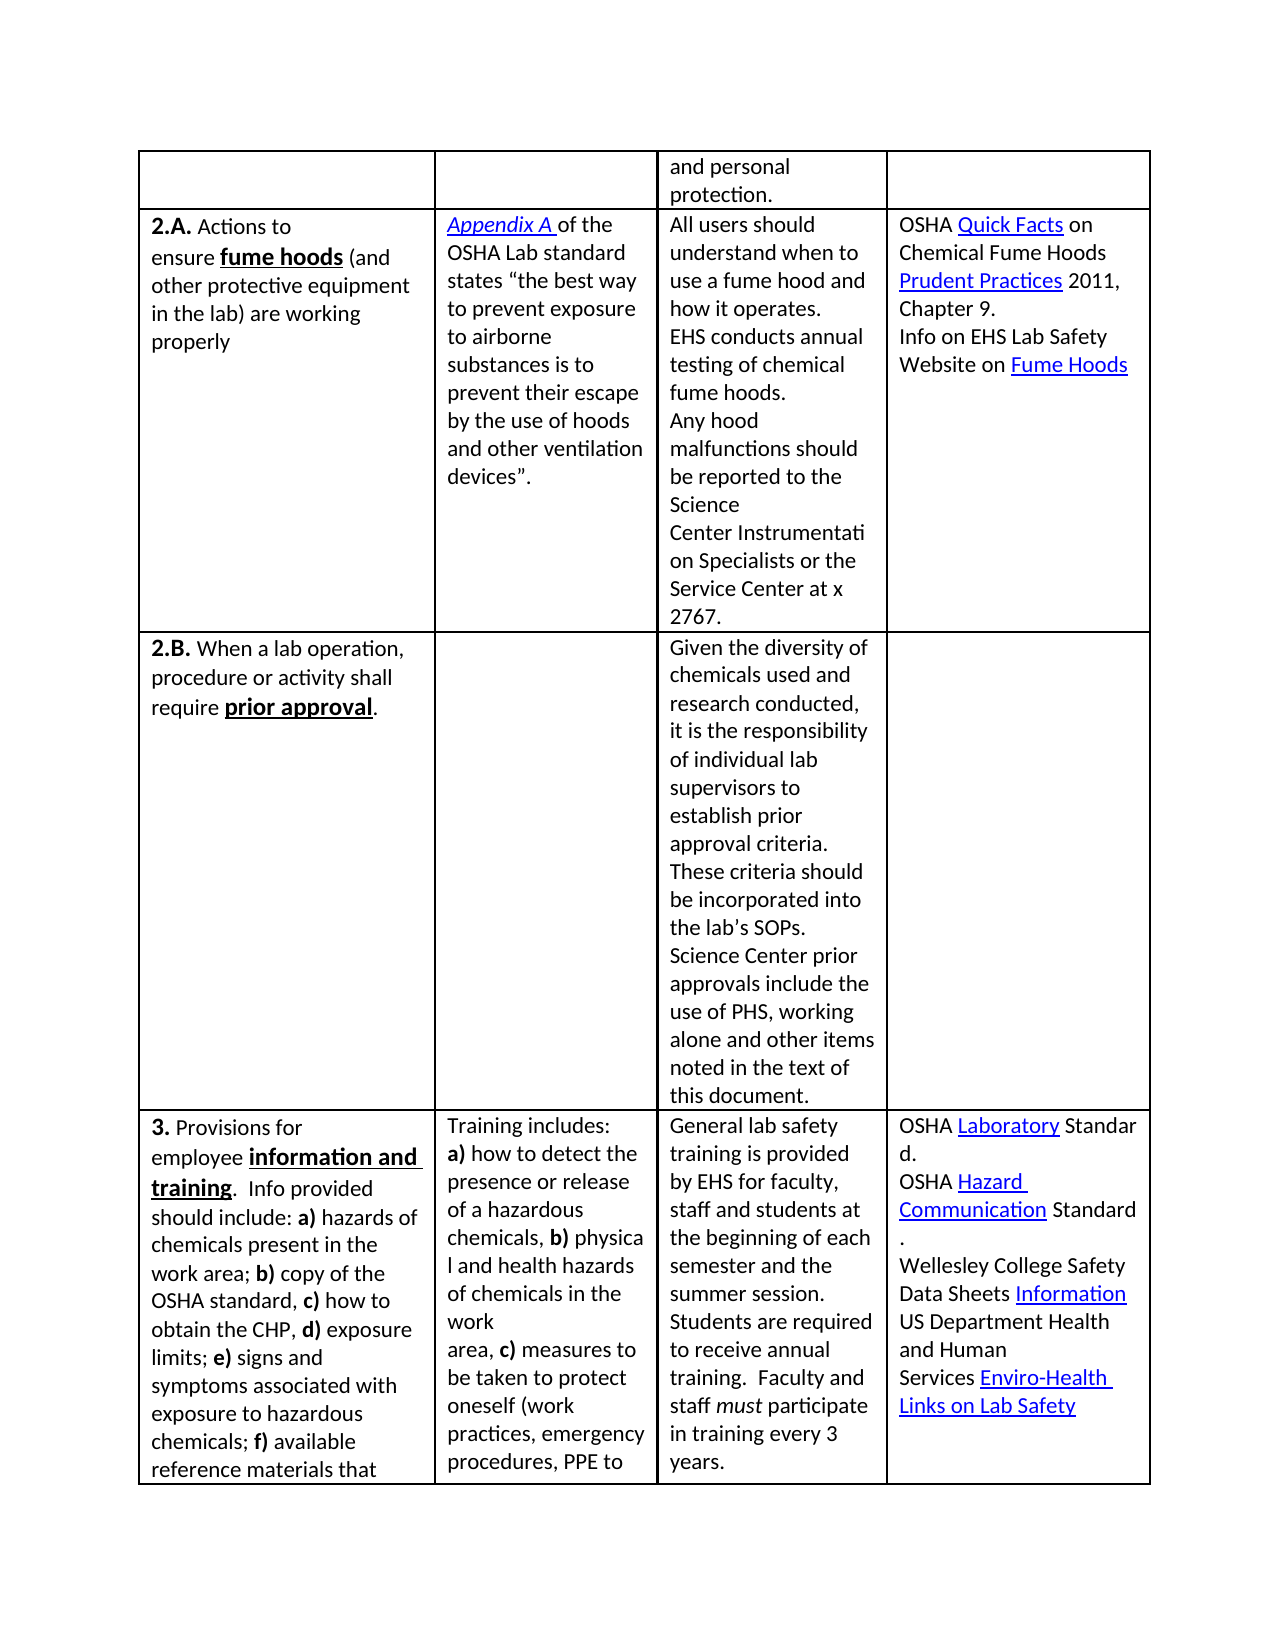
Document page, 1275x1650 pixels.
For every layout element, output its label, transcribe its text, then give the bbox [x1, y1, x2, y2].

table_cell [436, 152, 656, 208]
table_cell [140, 1111, 434, 1483]
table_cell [659, 1111, 886, 1483]
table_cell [888, 152, 1149, 208]
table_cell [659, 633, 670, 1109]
table_cell Appendix A of the OSHA Lab standard states “the best way to prevent exposure to airborne substances is to prevent their escape by the use of hoods and other ventilation devices”. [436, 210, 656, 631]
table_cell 2.A. Actions to ensure fume hoods (and other protective equipment in the lab) are working properly [140, 210, 434, 631]
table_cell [659, 152, 886, 208]
table_cell All users should understand when to use a fume hood and how it operates. EHS conducts annual testing of chemical fume hoods. Any hood malfunctions should be reported to the Science Center Instrumentation Specialists or the Service Center at x 2767. [659, 210, 886, 631]
table_cell OSHA Quick Facts on Chemical Fume Hoods Prudent Practices 2011, Chapter 9. Info on EHS Lab Safety Website on Fume Hoods [888, 210, 1149, 631]
table_cell Given the diversity of chemicals used and research conducted, it is the responsibility of individual lab supervisors to establish prior approval criteria. These criteria should be incorporated into the lab’s SOPs. Science Center prior approvals include the use of PHS, working alone and other items noted in the text of this document. [801, 633, 886, 1109]
table_cell [436, 633, 656, 1109]
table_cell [140, 152, 434, 208]
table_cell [436, 1111, 656, 1483]
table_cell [888, 1111, 1149, 1483]
table_cell [888, 633, 1149, 1109]
table_cell 2.B. When a lab operation, procedure or activity shall require prior approval. [140, 633, 434, 1109]
